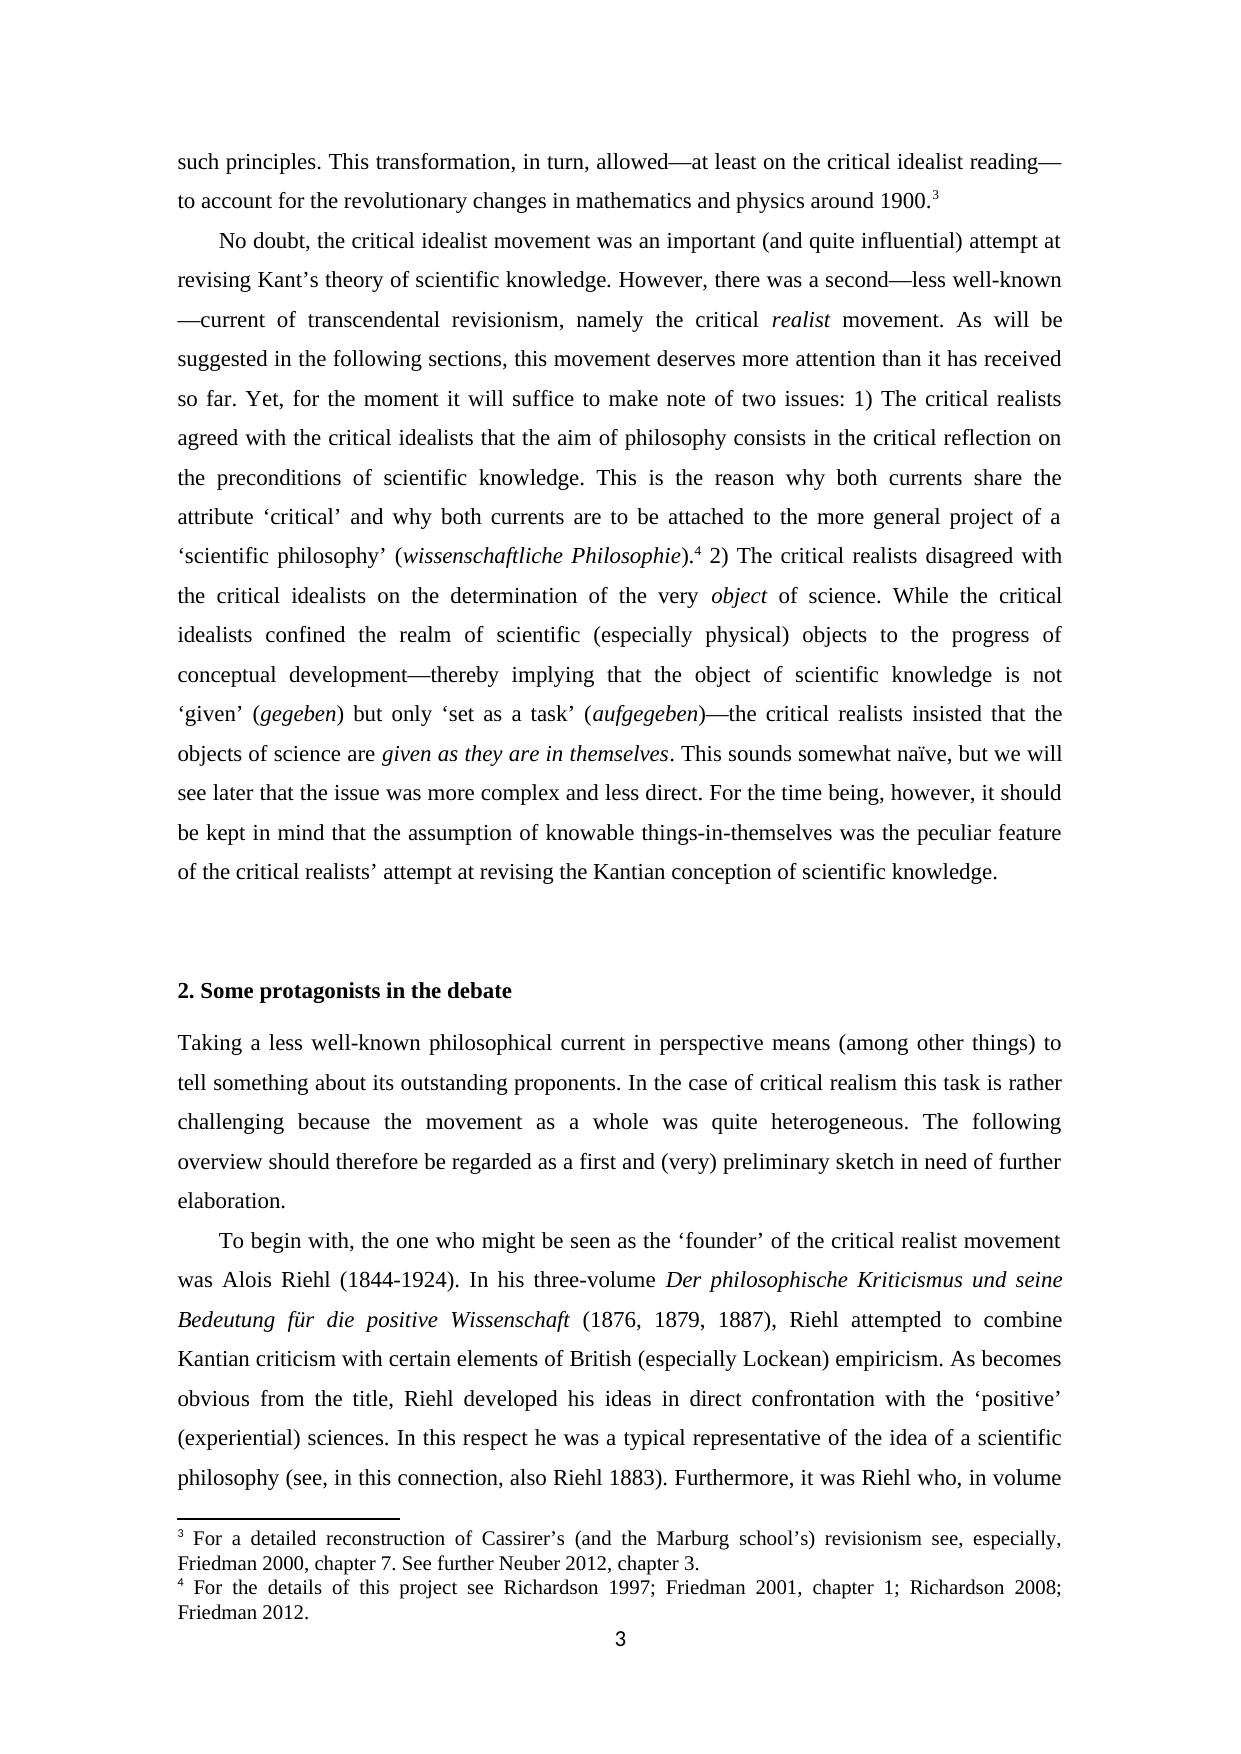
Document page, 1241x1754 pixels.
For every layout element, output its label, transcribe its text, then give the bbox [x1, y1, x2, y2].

text 2. Some protagonists in the debate [177, 977, 1063, 1003]
text No doubt, the critical idealist movement was an important (and quite influential) attempt at revising Kant’s theory of scientific knowledge. However, there was a second—less well-known—current of transcendental revisionism, namely the critical realist movement. As will be suggested in the following sections, this movement deserves more attention than it has received so far. Yet, for the moment it will suffice to make note of two issues: 1) The critical realists agreed with the critical idealists that the aim of philosophy consists in the critical reflection on the preconditions of scientific knowledge. This is the reason why both currents share the attribute ‘critical’ and why both currents are to be attached to the more general project of a ‘scientific philosophy’ (wissenschaftliche Philosophie). 2) The critical realists disagreed with the critical idealists on the determination of the very object of science. While the critical idealists confined the realm of scientific (especially physical) objects to the progress of conceptual development—thereby implying that the object of scientific knowledge is not ‘given’ (gegeben) but only ‘set as a task’ (aufgegeben)—the critical realists insisted that the objects of science are given as they are in themselves. This sounds somewhat naïve, but we will see later that the issue was more complex and less direct. For the time being, however, it should be kept in mind that the assumption of knowable things-in-themselves was the peculiar feature of the critical realists’ attempt at revising the Kantian conception of scientific knowledge. [177, 227, 1063, 885]
text Taking a less well-known philosophical current in perspective means (among other things) to tell something about its outstanding proponents. In the case of critical realism this task is rather challenging because the movement as a whole was quite heterogeneous. The following overview should therefore be regarded as a first and (very) preliminary sketch in need of further elaboration. [177, 1029, 1063, 1214]
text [177, 1227, 1063, 1490]
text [177, 148, 1063, 213]
